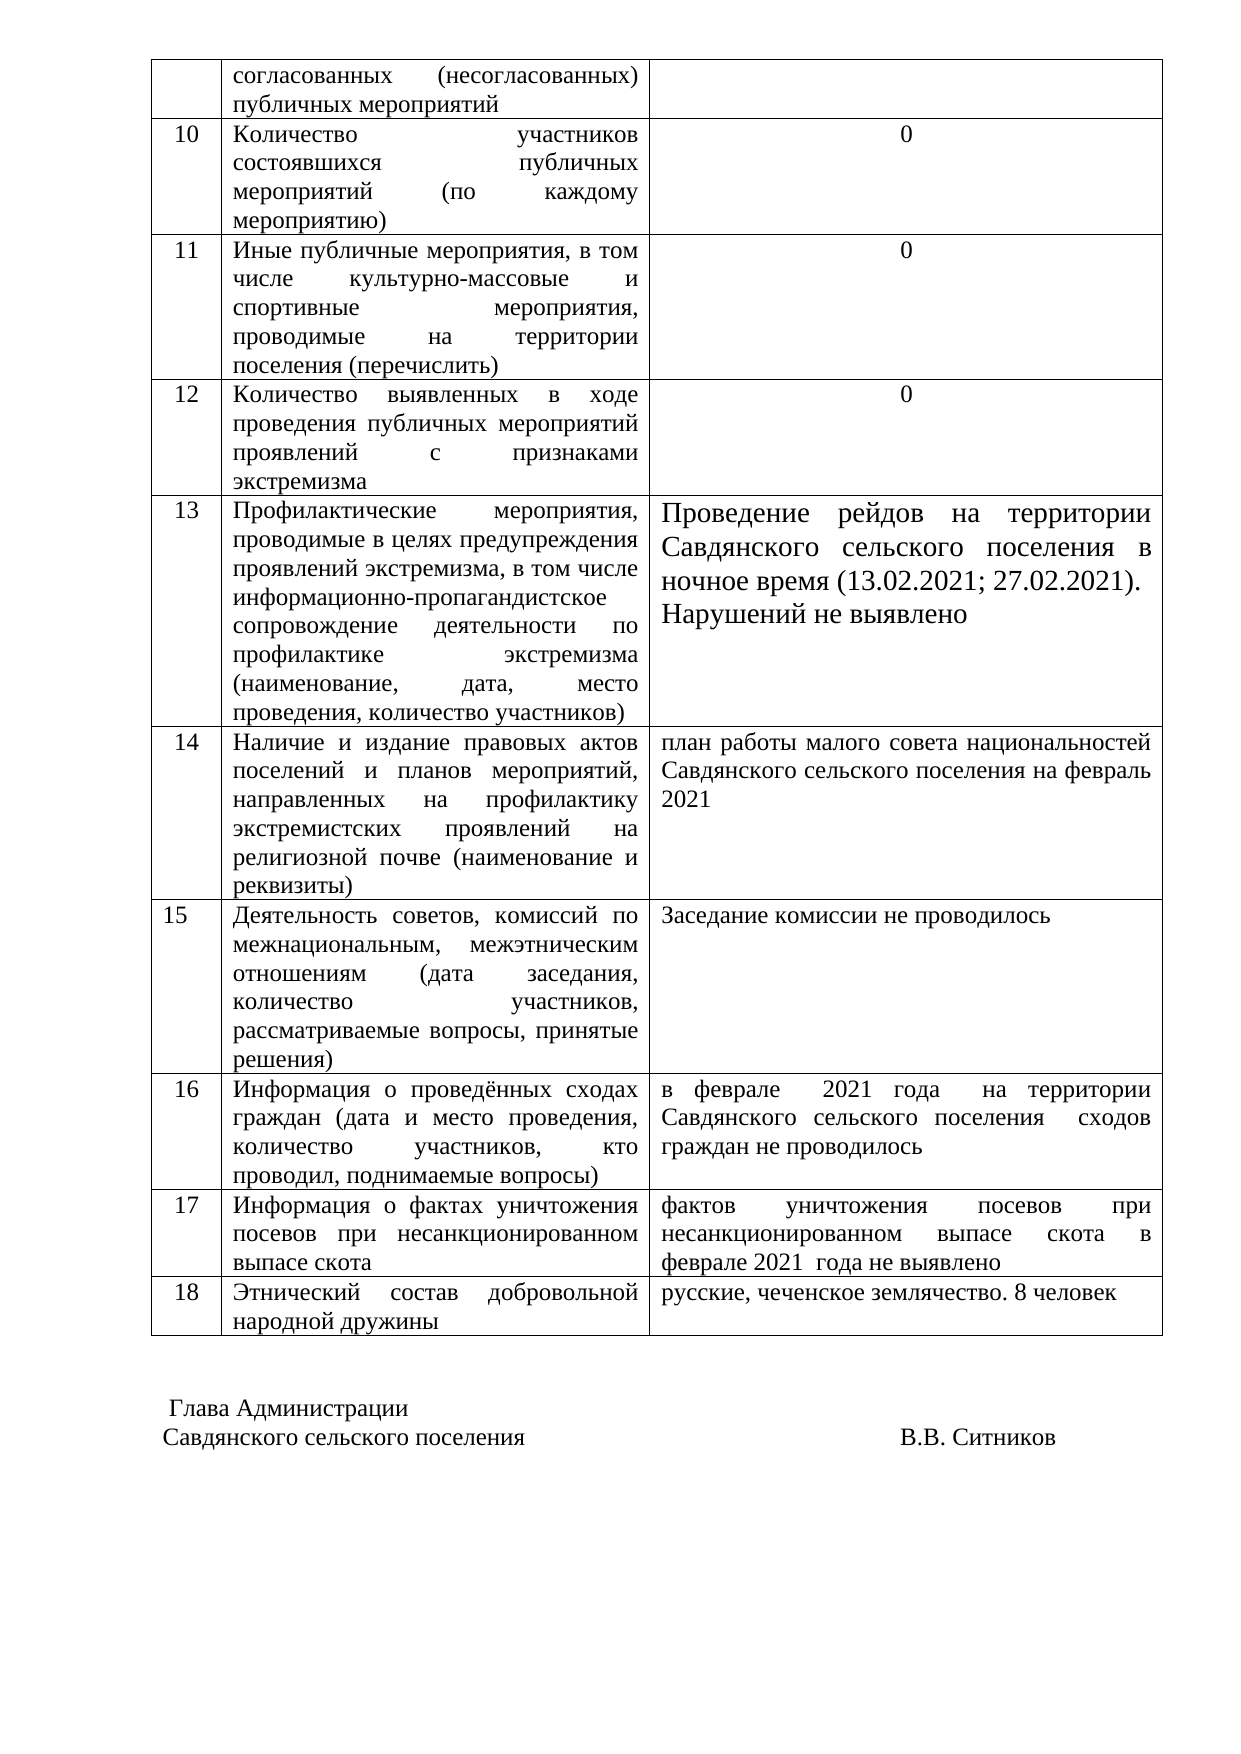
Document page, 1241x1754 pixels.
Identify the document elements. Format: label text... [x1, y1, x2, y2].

table_cell в феврале 2021 года на территории Савдянского сельского поселения сходов граждан не проводилось [650, 1074, 1162, 1189]
table_cell Этнический состав добровольной народной дружины [222, 1277, 649, 1334]
text Глава Администрации [162, 1393, 1152, 1422]
table_cell 17 [152, 1190, 221, 1276]
table_cell 0 [650, 60, 1162, 118]
table_cell 10 [152, 119, 221, 234]
table_cell 16 [152, 1074, 221, 1189]
table_cell план работы малого совета национальностей Савдянского сельского поселения на февраль 2021 [650, 727, 1162, 899]
table_cell Количество участников состоявшихся публичных мероприятий (по каждому мероприятию) [222, 119, 649, 234]
table_cell 12 [152, 380, 221, 494]
table_cell фактов уничтожения посевов при несанкционированном выпасе скота в феврале 2021 года не выявлено [650, 1190, 1162, 1276]
table_cell 0 [650, 235, 1162, 378]
table_cell Профилактические мероприятия, проводимые в целях предупреждения проявлений экстремизма, в том числе информационно-пропагандистское сопровождение деятельности по профилактике экстремизма (наименование, дата, место проведения, количество участников) [222, 496, 649, 726]
table_cell 15 [152, 900, 221, 1073]
table_cell Проведение рейдов на территории Савдянского сельского поселения в ночное время (13.02.2021; 27.02.2021). Нарушений не выявлено [650, 496, 1162, 726]
table_cell 11 [152, 235, 221, 378]
table_cell Информация о фактах уничтожения посевов при несанкционированном выпасе скота [222, 1190, 649, 1276]
table_cell 0 [650, 380, 1162, 494]
text Савдянского сельского поселения В.В. Ситников [162, 1422, 1152, 1451]
table_cell Заседание комиссии не проводилось [650, 900, 1162, 1073]
table_cell Количество выявленных в ходе проведения публичных мероприятий проявлений с признаками экстремизма [222, 380, 649, 494]
table_cell 14 [152, 727, 221, 899]
table_cell 0 [650, 119, 1162, 234]
table_cell Иные публичные мероприятия, в том числе культурно-массовые и спортивные мероприятия, проводимые на территории поселения (перечислить) [222, 235, 649, 378]
table_cell Деятельность советов, комиссий по межнациональным, межэтническим отношениям (дата заседания, количество участников, рассматриваемые вопросы, принятые решения) [222, 900, 649, 1073]
table_cell Информация о проведённых сходах граждан (дата и место проведения, количество участников, кто проводил, поднимаемые вопросы) [222, 1074, 649, 1189]
table_cell русские, чеченское землячество. 8 человек [650, 1277, 1162, 1334]
table_cell 9 [152, 60, 221, 118]
table_cell 13 [152, 496, 221, 726]
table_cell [222, 60, 649, 118]
table_cell Наличие и издание правовых актов поселений и планов мероприятий, направленных на профилактику экстремистских проявлений на религиозной почве (наименование и реквизиты) [222, 727, 649, 899]
table_cell 18 [152, 1277, 221, 1334]
